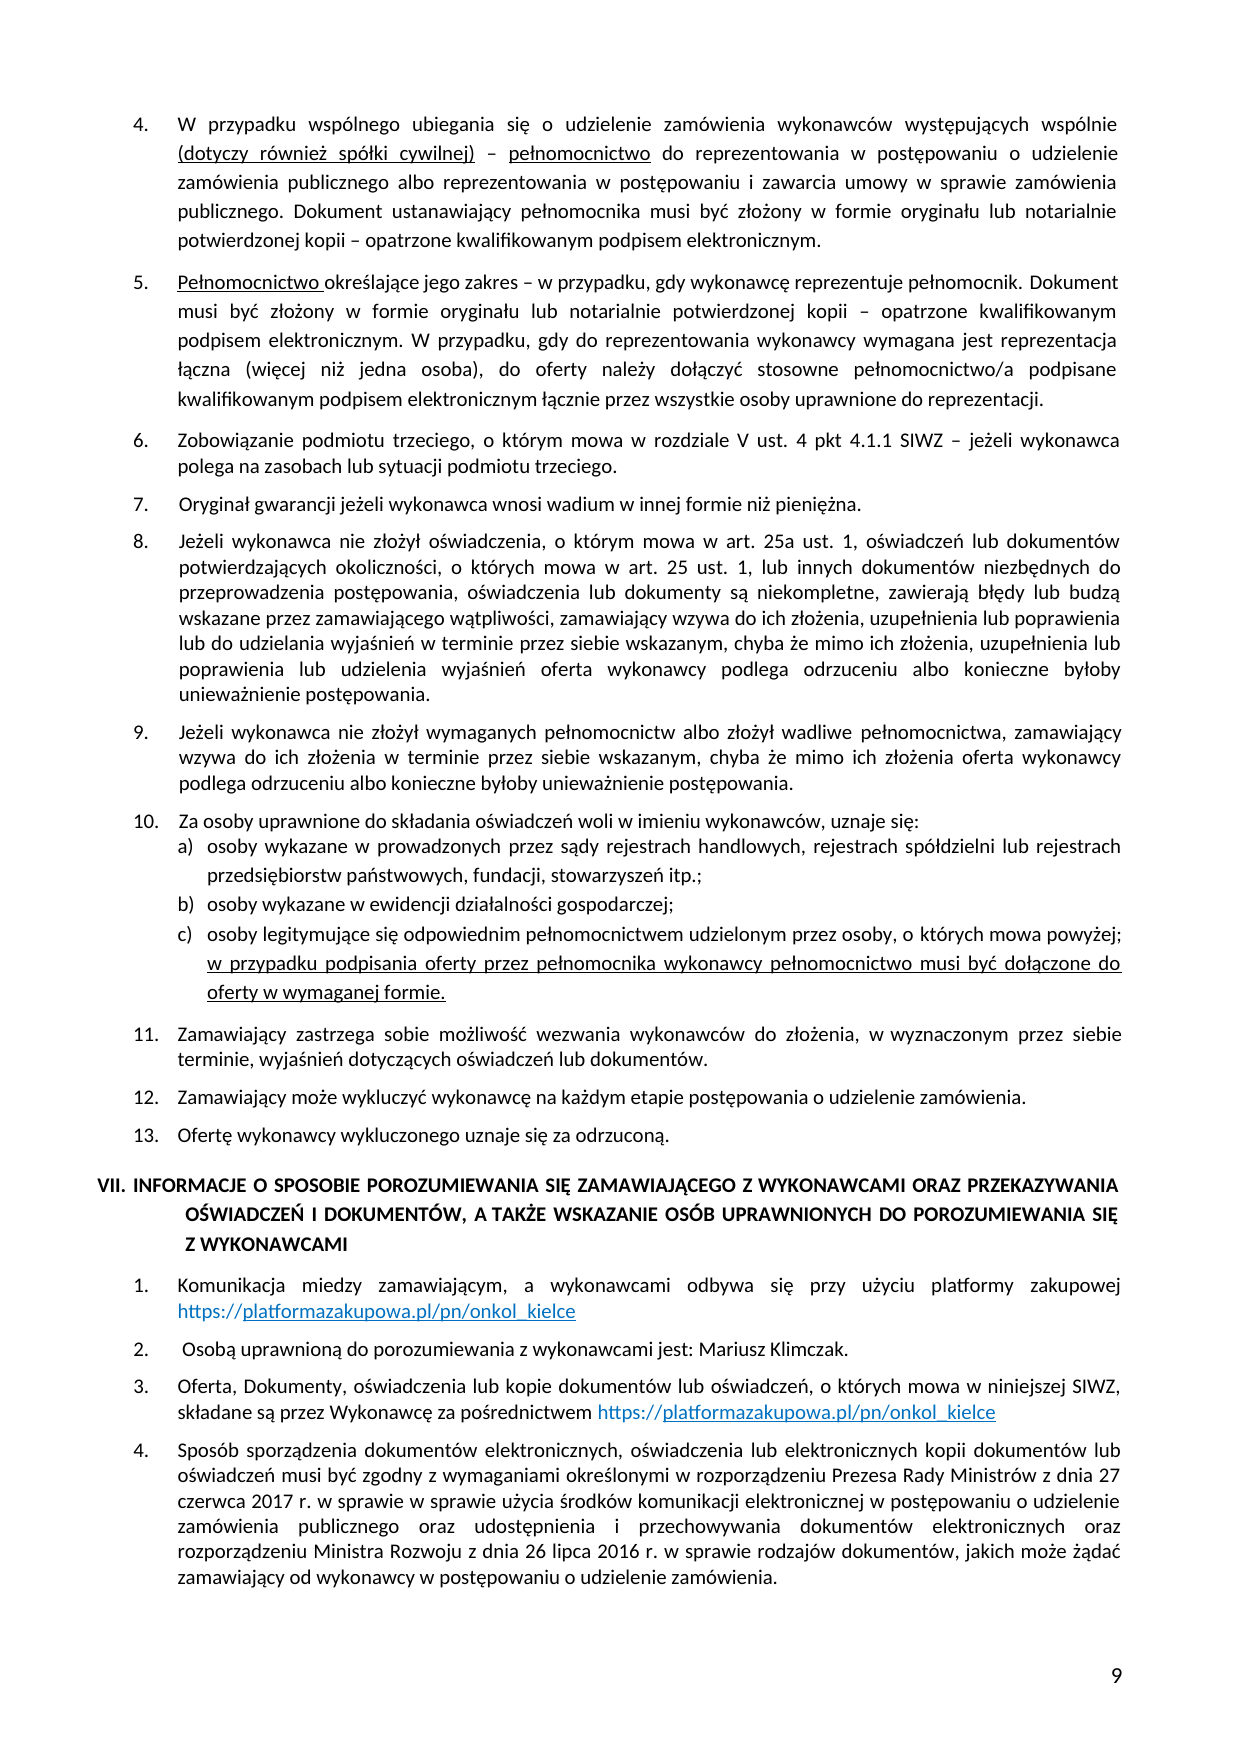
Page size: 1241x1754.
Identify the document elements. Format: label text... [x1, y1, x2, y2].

list Zobowiązanie podmiotu trzeciego, o którym mowa w rozdziale V ust. 4 pkt 4.1.1 SIWZ – jeżeli wykonawca polega na zasobach lub sytuacji podmiotu trzeciego. [133, 427, 1122, 478]
list Za osoby uprawnione do składania oświadczeń woli w imieniu wykonawców, uznaje się: [133, 808, 1122, 833]
list Sposób sporządzenia dokumentów elektronicznych, oświadczenia lub elektronicznych kopii dokumentów lub oświadczeń musi być zgodny z wymaganiami określonymi w rozporządzeniu Prezesa Rady Ministrów z dnia 27 czerwca 2017 r. w sprawie w sprawie użycia środków komunikacji elektronicznej w postępowaniu o udzielenie zamówienia publicznego oraz udostępnienia i przechowywania dokumentów elektronicznych oraz rozporządzeniu Ministra Rozwoju z dnia 26 lipca 2016 r. w sprawie rodzajów dokumentów, jakich może żądać zamawiający od wykonawcy w postępowaniu o udzielenie zamówienia. [133, 1437, 1122, 1589]
list osoby legitymujące się odpowiednim pełnomocnictwem udzielonym przez osoby, o których mowa powyżej; w przypadku podpisania oferty przez pełnomocnika wykonawcy pełnomocnictwo musi być dołączone do oferty w wymaganej formie. [177, 921, 1122, 1004]
list Jeżeli wykonawca nie złożył wymaganych pełnomocnictw albo złożył wadliwe pełnomocnictwa, zamawiający wzywa do ich złożenia w terminie przez siebie wskazanym, chyba że mimo ich złożenia oferta wykonawcy podlega odrzuceniu albo konieczne byłoby unieważnienie postępowania. [133, 719, 1122, 795]
list Jeżeli wykonawca nie złożył oświadczenia, o którym mowa w art. 25a ust. 1, oświadczeń lub dokumentów potwierdzających okoliczności, o których mowa w art. 25 ust. 1, lub innych dokumentów niezbędnych do przeprowadzenia postępowania, oświadczenia lub dokumenty są niekompletne, zawierają błędy lub budzą wskazane przez zamawiającego wątpliwości, zamawiający wzywa do ich złożenia, uzupełnienia lub poprawienia lub do udzielania wyjaśnień w terminie przez siebie wskazanym, chyba że mimo ich złożenia, uzupełnienia lub poprawienia lub udzielenia wyjaśnień oferta wykonawcy podlega odrzuceniu albo konieczne byłoby unieważnienie postępowania. [133, 529, 1122, 707]
list Zamawiający może wykluczyć wykonawcę na każdym etapie postępowania o udzielenie zamówienia. [133, 1084, 1122, 1109]
list Osobą uprawnioną do porozumiewania z wykonawcami jest: Mariusz Klimczak. [133, 1336, 1122, 1361]
list W przypadku wspólnego ubiegania się o udzielenie zamówienia wykonawców występujących wspólnie (dotyczy również spółki cywilnej) – pełnomocnictwo do reprezentowania w postępowaniu o udzielenie zamówienia publicznego albo reprezentowania w postępowaniu i zawarcia umowy w sprawie zamówienia publicznego. Dokument ustanawiający pełnomocnika musi być złożony w formie oryginału lub notarialnie potwierdzonej kopii – opatrzone kwalifikowanym podpisem elektronicznym. [133, 111, 1118, 253]
list osoby wykazane w prowadzonych przez sądy rejestrach handlowych, rejestrach spółdzielni lub rejestrach przedsiębiorstw państwowych, fundacji, stowarzyszeń itp.; [177, 833, 1122, 888]
list Pełnomocnictwo określające jego zakres – w przypadku, gdy wykonawcę reprezentuje pełnomocnik. Dokument musi być złożony w formie oryginału lub notarialnie potwierdzonej kopii – opatrzone kwalifikowanym podpisem elektronicznym. W przypadku, gdy do reprezentowania wykonawcy wymagana jest reprezentacja łączna (więcej niż jedna osoba), do oferty należy dołączyć stosowne pełnomocnictwo/a podpisane kwalifikowanym podpisem elektronicznym łącznie przez wszystkie osoby uprawnione do reprezentacji. [133, 269, 1118, 411]
list INFORMACJE O SPOSOBIE POROZUMIEWANIA SIĘ ZAMAWIAJĄCEGO Z WYKONAWCAMI ORAZ PRZEKAZYWANIA OŚWIADCZEŃ I DOKUMENTÓW, A TAKŻE WSKAZANIE OSÓB UPRAWNIONYCH DO POROZUMIEWANIA SIĘ Z WYKONAWCAMI [126, 1172, 1118, 1256]
list Ofertę wykonawcy wykluczonego uznaje się za odrzuconą. [133, 1122, 1122, 1147]
list osoby wykazane w ewidencji działalności gospodarczej; [177, 892, 1122, 917]
list Oryginał gwarancji jeżeli wykonawca wnosi wadium w innej formie niż pieniężna. [133, 491, 1122, 516]
list Oferta, Dokumenty, oświadczenia lub kopie dokumentów lub oświadczeń, o których mowa w niniejszej SIWZ, składane są przez Wykonawcę za pośrednictwem https://platformazakupowa.pl/pn/onkol_kielce [133, 1374, 1122, 1424]
list Zamawiający zastrzega sobie możliwość wezwania wykonawców do złożenia, w wyznaczonym przez siebie terminie, wyjaśnień dotyczących oświadczeń lub dokumentów. [133, 1021, 1122, 1072]
list Komunikacja miedzy zamawiającym, a wykonawcami odbywa się przy użyciu platformy zakupowej https://platformazakupowa.pl/pn/onkol_kielce [133, 1272, 1122, 1323]
